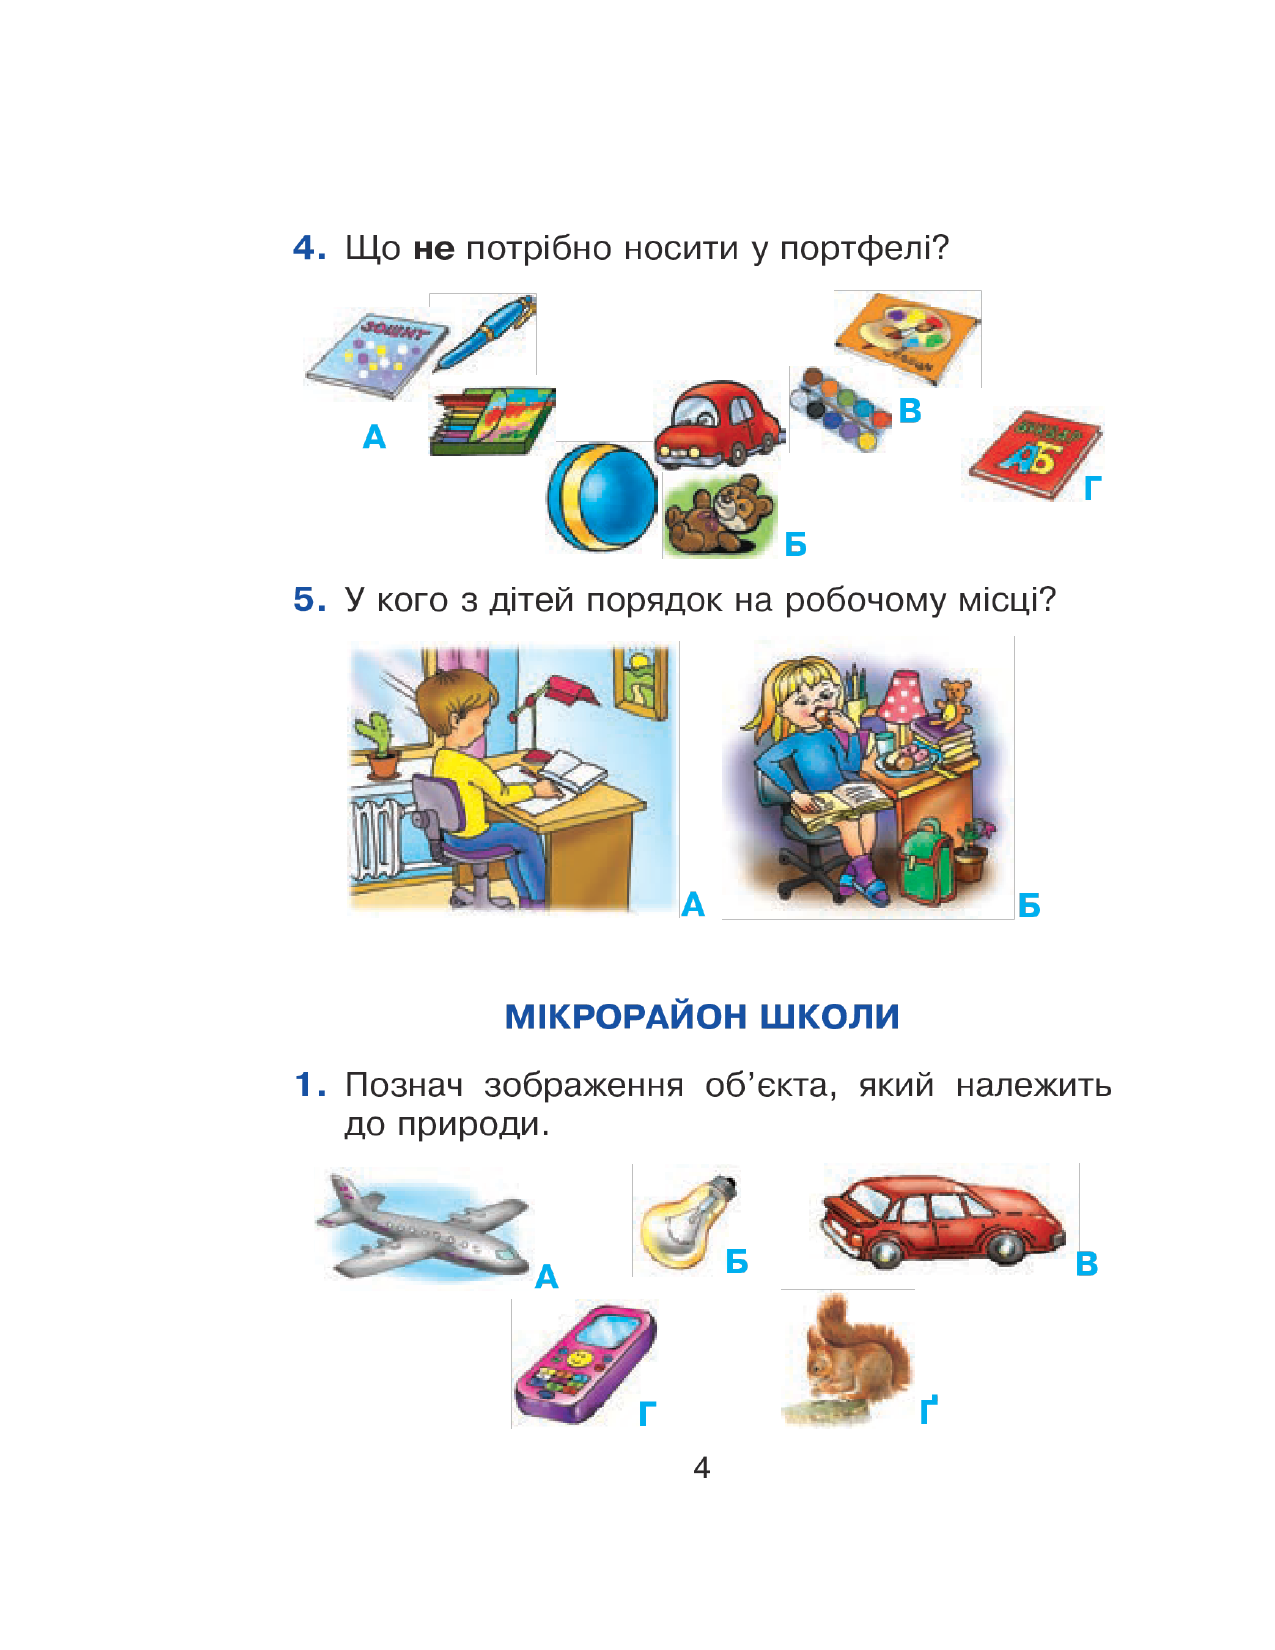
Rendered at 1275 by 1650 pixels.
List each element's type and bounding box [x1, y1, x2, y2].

picture [177, 118, 1187, 1532]
